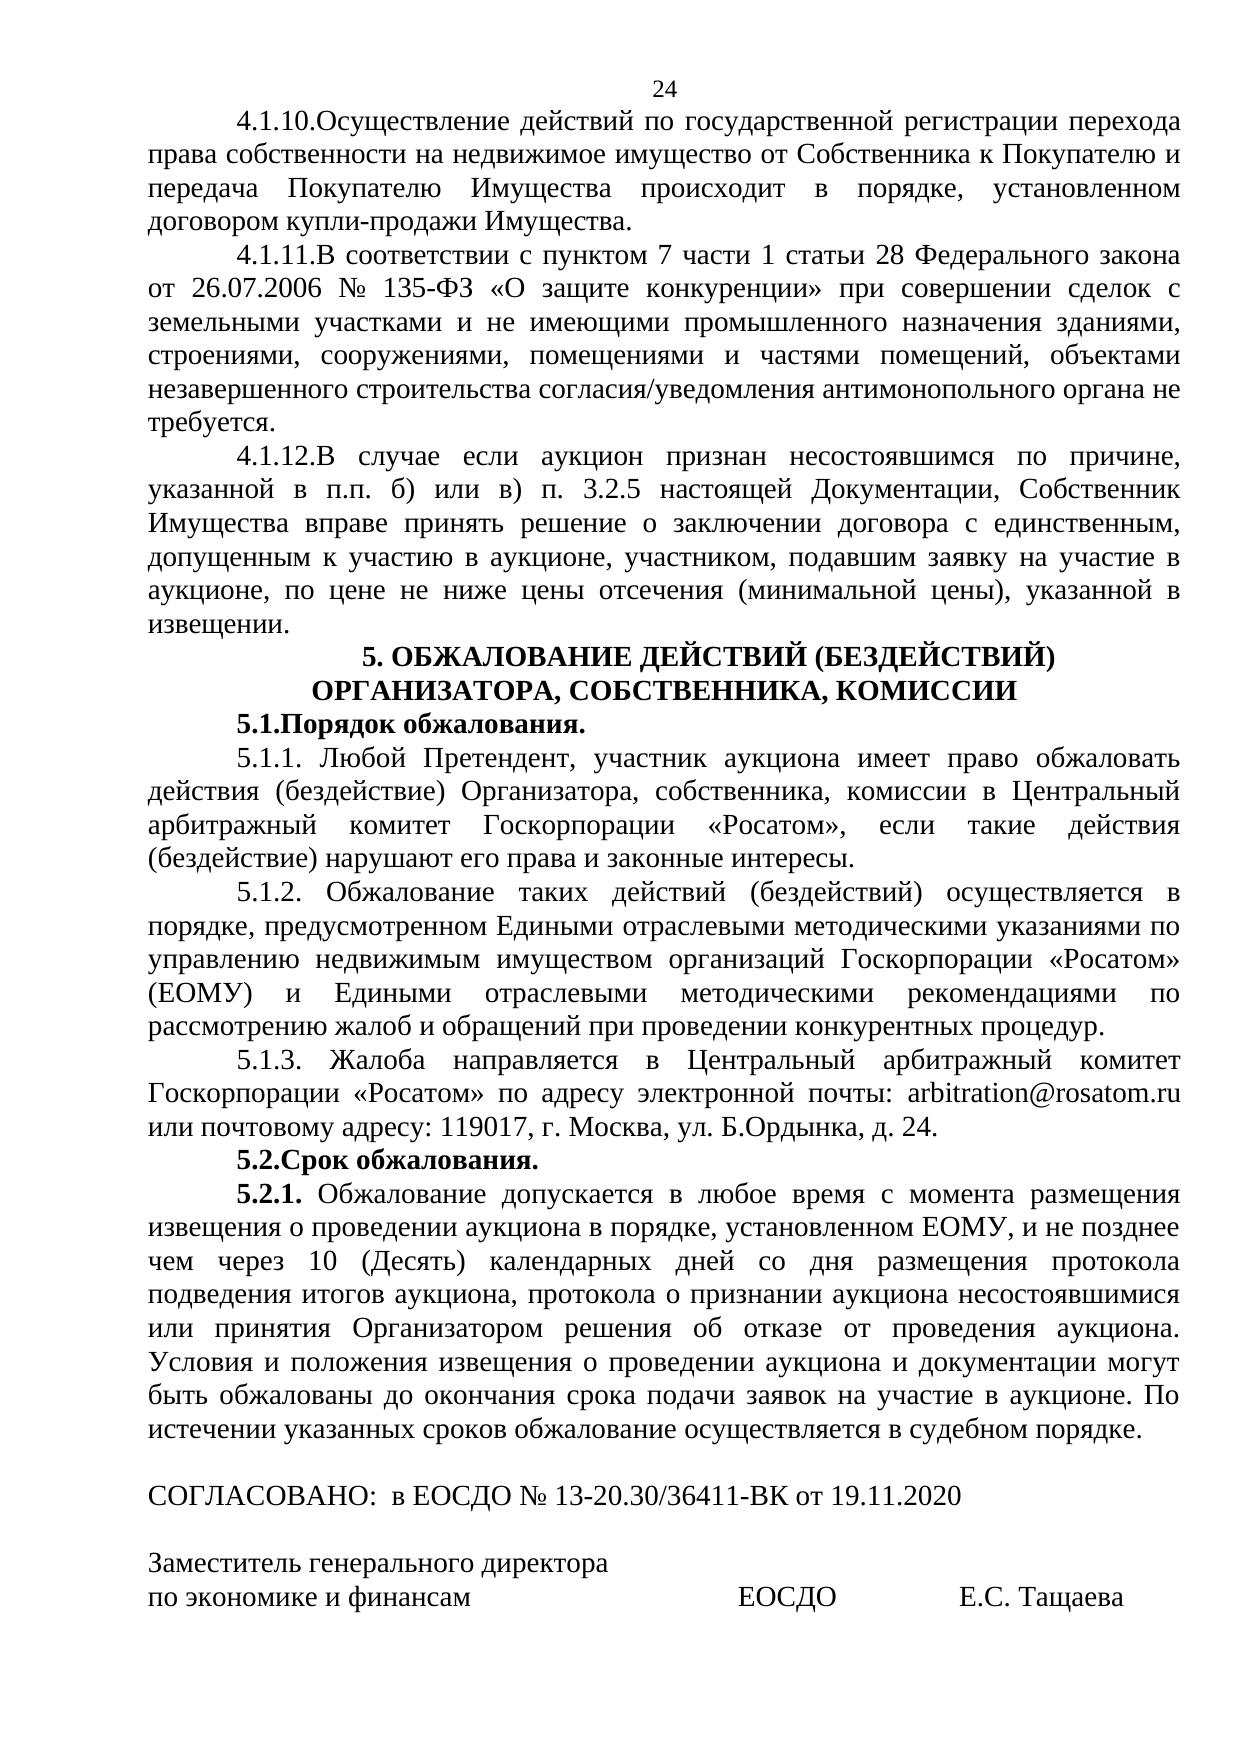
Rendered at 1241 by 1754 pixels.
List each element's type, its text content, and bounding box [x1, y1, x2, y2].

text 4.1.12.В случае если аукцион признан несостоявшимся по причине, указанной в п.п. б) или в) п. 3.2.5 настоящей Документации, Собственник Имущества вправе принять решение о заключении договора с единственным, допущенным к участию в аукционе, участником, подавшим заявку на участие в аукционе, по цене не ниже цены отсечения (минимальной цены), указанной в извещении. [148, 438, 1181, 639]
text Заместитель генерального директора [148, 1545, 1179, 1579]
text 5. Обжалование действий (бездействий) организатора, СОБСТВЕННИКА, комиссии [148, 639, 1181, 706]
text 5.1.2. Обжалование таких действий (бездействий) осуществляется в порядке, предусмотренном Едиными отраслевыми методическими указаниями по управлению недвижимым имуществом организаций Госкорпорации «Росатом» (ЕОМУ) и Едиными отраслевыми методическими рекомендациями по рассмотрению жалоб и обращений при проведении конкурентных процедур. [148, 874, 1181, 1042]
text по экономике и финансам ЕОСДО Е.С. Тащаева [148, 1579, 1179, 1612]
text 5.1.Порядок обжалования. [148, 706, 1181, 740]
text 4.1.11.В соответствии с пунктом 7 части 1 статьи 28 Федерального закона от 26.07.2006 № 135-ФЗ «О защите конкуренции» при совершении сделок с земельными участками и не имеющими промышленного назначения зданиями, строениями, сооружениями, помещениями и частями помещений, объектами незавершенного строительства согласия/уведомления антимонопольного органа не требуется. [148, 237, 1181, 438]
text 4.1.10.Осуществление действий по государственной регистрации перехода права собственности на недвижимое имущество от Собственника к Покупателю и передача Покупателю Имущества происходит в порядке, установленном договором купли-продажи Имущества. [148, 103, 1181, 237]
text 5.2.1. Обжалование допускается в любое время с момента размещения извещения о проведении аукциона в порядке, установленном ЕОМУ, и не позднее чем через 10 (Десять) календарных дней со дня размещения протокола подведения итогов аукциона, протокола о признании аукциона несостоявшимися или принятия Организатором решения об отказе от проведения аукциона. Условия и положения извещения о проведении аукциона и документации могут быть обжалованы до окончания срока подачи заявок на участие в аукционе. По истечении указанных сроков обжалование осуществляется в судебном порядке. [148, 1176, 1181, 1444]
text 5.2.Срок обжалования. [148, 1142, 1181, 1176]
text СОГЛАСОВАНО: в ЕОСДО № 13-20.30/36411-ВК от 19.11.2020 [148, 1478, 1179, 1511]
text 5.1.3. Жалоба направляется в Центральный арбитражный комитет Госкорпорации «Росатом» по адресу электронной почты: arbitration@rosatom.ru или почтовому адресу: 119017, г. Москва, ул. Б.Ордынка, д. 24. [148, 1042, 1181, 1142]
text 5.1.1. Любой Претендент, участник аукциона имеет право обжаловать действия (бездействие) Организатора, собственника, комиссии в Центральный арбитражный комитет Госкорпорации «Росатом», если такие действия (бездействие) нарушают его права и законные интересы. [148, 740, 1181, 874]
